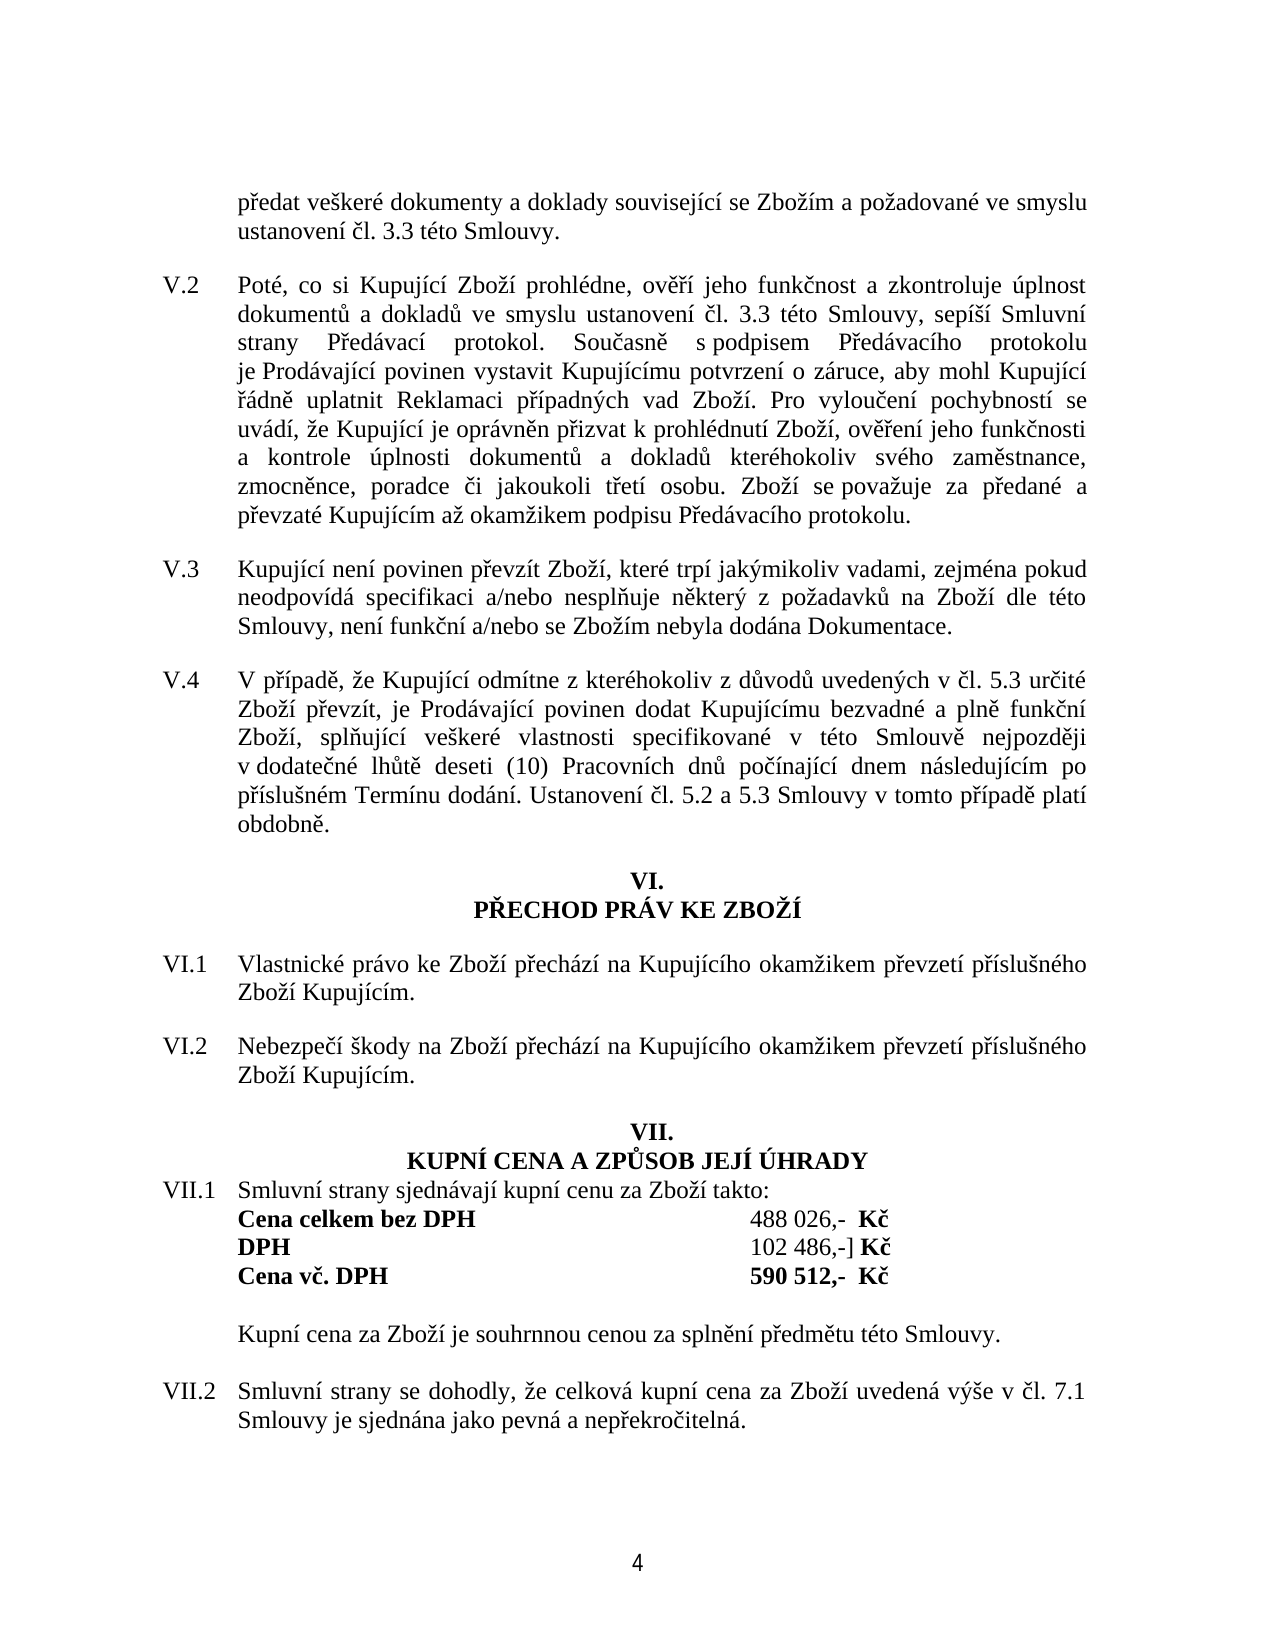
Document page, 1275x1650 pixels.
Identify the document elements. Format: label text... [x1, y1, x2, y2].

text Cena vč. DPH 590 512,- Kč [237, 1261, 1087, 1290]
text KUPNÍ CENA A ZPŮSOB JEJÍ ÚHRADY [187, 1146, 1087, 1175]
text Cena celkem bez DPH 488 026,- Kč [237, 1204, 1087, 1232]
list Smluvní strany sjednávají kupní cenu za Zboží takto: [162, 1175, 1087, 1204]
list Poté, co si Kupující Zboží prohlédne, ověří jeho funkčnost a zkontroluje úplnost dokumentů a dokladů ve smyslu ustanovení čl. 3.3 této Smlouvy, sepíší Smluvní strany Předávací protokol. Současně s podpisem Předávacího protokolu je Prodávající povinen vystavit Kupujícímu potvrzení o záruce, aby mohl Kupující řádně uplatnit Reklamaci případných vad Zboží. Pro vyloučení pochybností se uvádí, že Kupující je oprávněn přizvat k prohlédnutí Zboží, ověření jeho funkčnosti a kontrole úplnosti dokumentů a dokladů kteréhokoliv svého zaměstnance, zmocněnce, poradce či jakoukoli třetí osobu. Zboží se považuje za předané a převzaté Kupujícím až okamžikem podpisu Předávacího protokolu. [162, 270, 1087, 529]
list V případě, že Kupující odmítne z kteréhokoliv z důvodů uvedených v čl. 5.3 určité Zboží převzít, je Prodávající povinen dodat Kupujícímu bezvadné a plně funkční Zboží, splňující veškeré vlastnosti specifikované v této Smlouvě nejpozději v dodatečné lhůtě deseti (10) Pracovních dnů počínající dnem následujícím po příslušném Termínu dodání. Ustanovení čl. 5.2 a 5.3 Smlouvy v tomto případě platí obdobně. [162, 665, 1087, 837]
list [162, 187, 1087, 245]
text PŘECHOD PRÁV KE ZBOŽÍ [187, 895, 1087, 924]
text Kupní cena za Zboží je souhrnnou cenou za splnění předmětu této Smlouvy. [187, 1319, 1087, 1347]
list Smluvní strany se dohodly, že celková kupní cena za Zboží uvedená výše v čl. 7.1 Smlouvy je sjednána jako pevná a nepřekročitelná. [162, 1376, 1087, 1434]
list Vlastnické právo ke Zboží přechází na Kupujícího okamžikem převzetí příslušného Zboží Kupujícím. [162, 949, 1087, 1006]
list Nebezpečí škody na Zboží přechází na Kupujícího okamžikem převzetí příslušného Zboží Kupujícím. [162, 1031, 1087, 1089]
text DPH 102 486,-] Kč [237, 1232, 1087, 1261]
list Kupující není povinen převzít Zboží, které trpí jakýmikoliv vadami, zejména pokud neodpovídá specifikaci a/nebo nesplňuje některý z požadavků na Zboží dle této Smlouvy, není funkční a/nebo se Zbožím nebyla dodána Dokumentace. [162, 554, 1087, 640]
